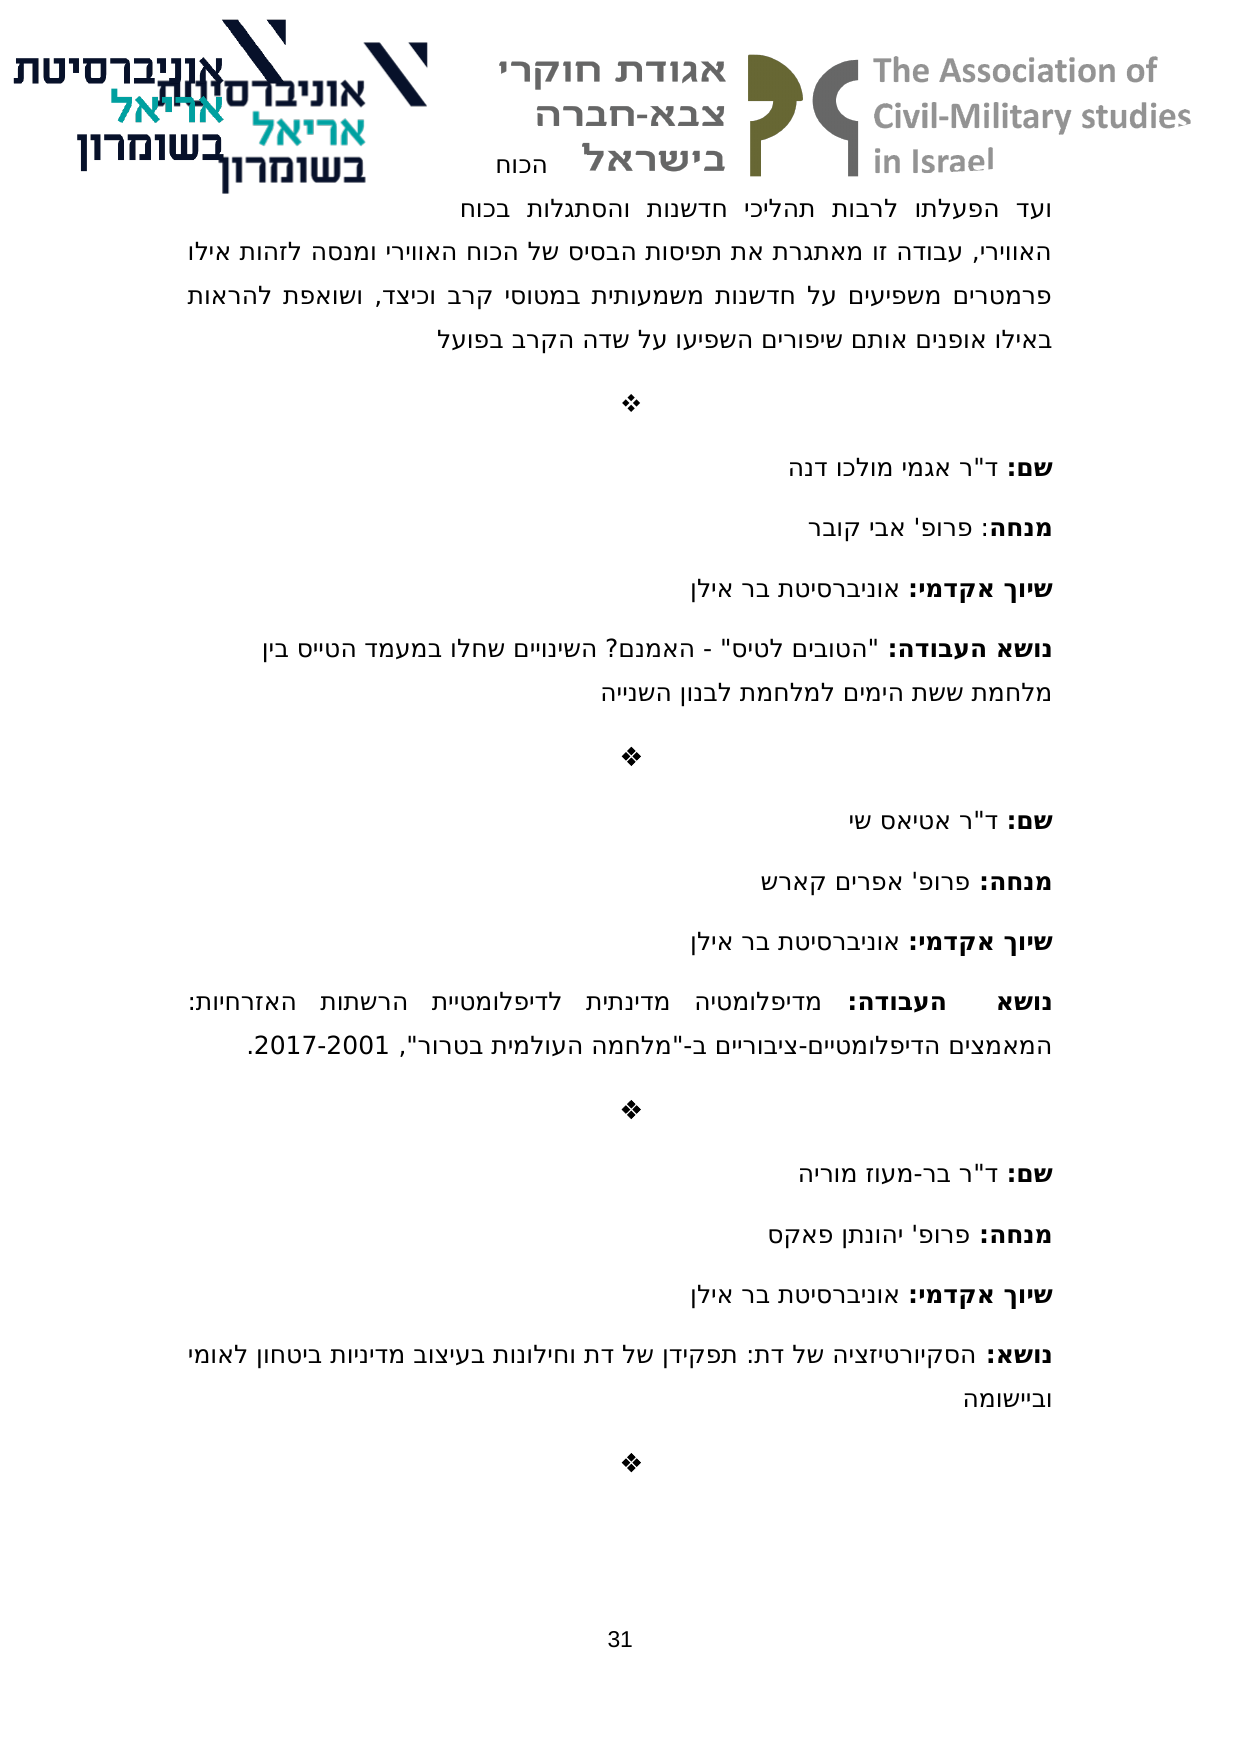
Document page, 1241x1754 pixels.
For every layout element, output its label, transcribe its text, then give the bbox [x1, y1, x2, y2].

text שיוך אקדמי: אוניברסיטת בר אילן [187, 1280, 1053, 1309]
picture [6, 12, 441, 203]
text נושא: הסקיורטיזציה של דת: תפקידן של דת וחילונות בעיצוב מדיניות ביטחון לאומי וביישומה [187, 1341, 1053, 1413]
text שם: ד"ר אטיאס שי [187, 806, 1053, 835]
text מנחה: פרופ' יהונתן פאקס [187, 1220, 1053, 1249]
text נושא העבודה: מדיפלומטיה מדינתית לדיפלומטיית הרשתות האזרחיות: המאמצים הדיפלומטיים-ציבוריים ב-"מלחמה העולמית בטרור", 2017-2001. [187, 987, 1053, 1060]
text שם: ד"ר אגמי מולכו דנה [187, 453, 1053, 482]
text נושא העבודה: "הטובים לטיס" - האמנם? השינויים שחלו במעמד הטייס בין מלחמת ששת הימים למלחמת לבנון השנייה [187, 634, 1053, 707]
text מנחה: פרופ' אבי קובר [187, 513, 1053, 543]
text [187, 150, 1053, 354]
text שם: ד"ר בר-מעוז מוריה [187, 1159, 1053, 1188]
text מנחה: פרופ' אפרים קארש [187, 867, 1053, 896]
text שיוך אקדמי: אוניברסיטת בר אילן [187, 574, 1053, 603]
text שיוך אקדמי: אוניברסיטת בר אילן [187, 927, 1053, 956]
